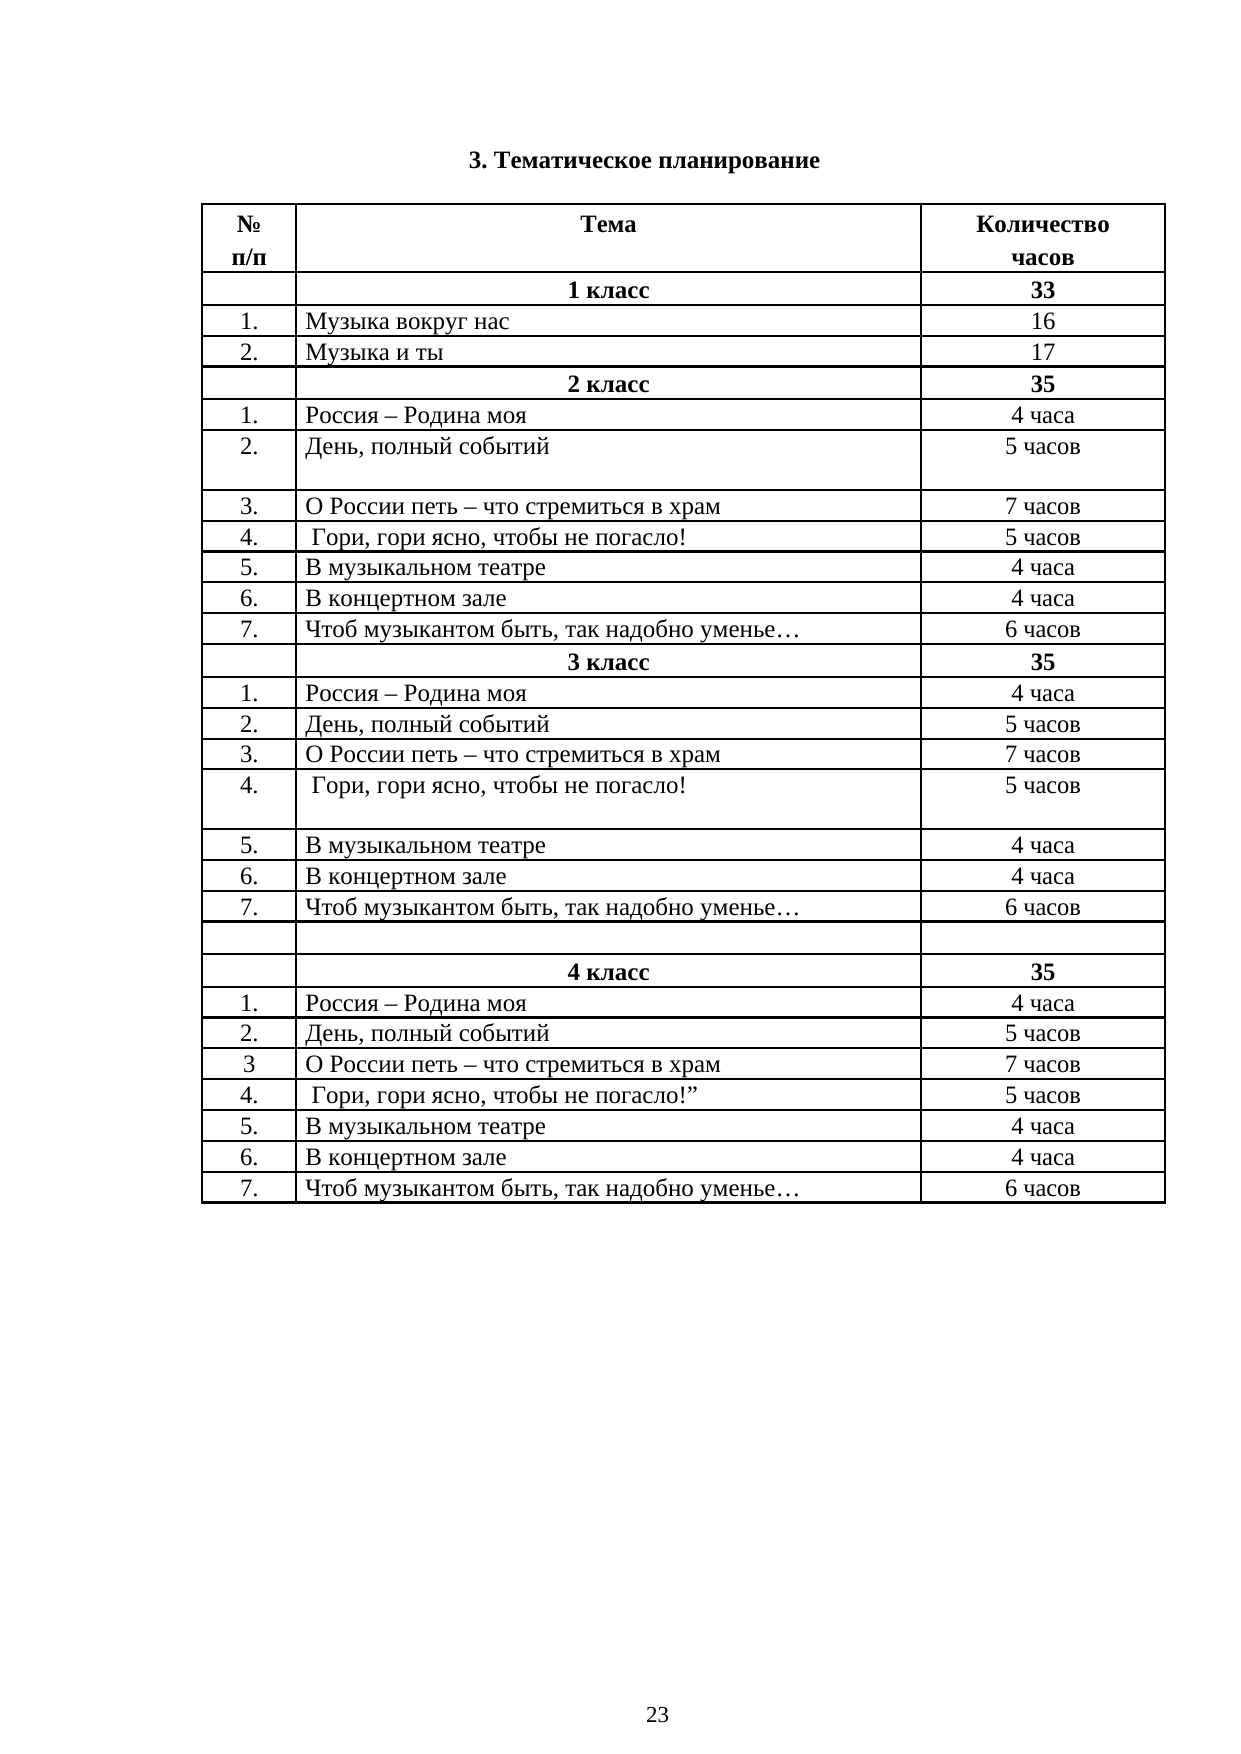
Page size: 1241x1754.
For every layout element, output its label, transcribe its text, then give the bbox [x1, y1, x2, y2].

table_cell 4. [203, 1080, 295, 1109]
table_cell 5 часов [922, 431, 1164, 460]
text 3. Тематическое планирование [469, 146, 1164, 174]
table_cell Россия – Родина моя [297, 678, 920, 707]
table_cell 16 [922, 306, 1164, 334]
table_cell 6 часов [922, 1173, 1164, 1201]
table_cell 4 часа [922, 583, 1164, 612]
table_cell 4 часа [922, 861, 1164, 889]
table_cell В музыкальном театре [297, 830, 920, 859]
table_cell В музыкальном театре [297, 1111, 920, 1140]
table_cell 35 [922, 645, 1164, 676]
table_cell Музыка и ты [297, 337, 920, 365]
table_cell 2. [203, 337, 295, 365]
table_cell [203, 368, 295, 398]
table_cell Музыка вокруг нас [297, 306, 920, 334]
table_cell 7. [203, 1173, 295, 1201]
table_cell 5 часов [922, 709, 1164, 737]
table_cell 2. [203, 709, 295, 737]
table_cell 7 часов [922, 1049, 1164, 1078]
table_cell [203, 273, 295, 304]
table_cell [203, 923, 295, 953]
table_cell [922, 923, 1164, 953]
table_cell Гори, гори ясно, чтобы не погасло!” [297, 1080, 920, 1109]
table_cell 2 класс [297, 368, 920, 398]
table_cell 6. [203, 1142, 295, 1171]
table_cell 35 [922, 368, 1164, 398]
table_cell 1 класс [297, 273, 920, 304]
table_cell 1. [203, 678, 295, 707]
table_cell [203, 799, 295, 828]
table_cell Чтоб музыкантом быть, так надобно уменье… [297, 1173, 920, 1201]
table_cell 7 часов [922, 491, 1164, 519]
table_cell 35 [922, 955, 1164, 986]
table_cell [922, 460, 1164, 489]
table_cell 4 часа [922, 1142, 1164, 1171]
table_cell 6. [203, 861, 295, 889]
table_cell 5 часов [922, 1019, 1164, 1047]
table_cell В концертном зале [297, 861, 920, 889]
table_cell 4. [203, 522, 295, 550]
table_cell 4 часа [922, 553, 1164, 581]
table_cell 6 часов [922, 892, 1164, 920]
table_cell 3 класс [297, 645, 920, 676]
table_cell 17 [922, 337, 1164, 365]
table_cell 1. [203, 306, 295, 334]
table_cell День, полный событий [297, 431, 920, 460]
table_cell О России петь – что стремиться в храм [297, 491, 920, 519]
table_cell 6 часов [922, 614, 1164, 643]
table_cell 4. [203, 770, 295, 799]
table_cell Чтоб музыкантом быть, так надобно уменье… [297, 892, 920, 920]
table_cell 7 часов [922, 740, 1164, 768]
table_cell 5 часов [922, 522, 1164, 550]
table_cell [297, 923, 920, 953]
table_cell [203, 955, 295, 986]
table_cell 4 часа [922, 830, 1164, 859]
table_cell День, полный событий [297, 709, 920, 737]
table_cell 33 [922, 273, 1164, 304]
table_cell В концертном зале [297, 583, 920, 612]
table_cell В музыкальном театре [297, 553, 920, 581]
table_cell 5. [203, 1111, 295, 1140]
table_cell О России петь – что стремиться в храм [297, 740, 920, 768]
table_cell Россия – Родина моя [297, 400, 920, 429]
table_cell 5. [203, 553, 295, 581]
table_cell Гори, гори ясно, чтобы не погасло! [297, 522, 920, 550]
table_cell [922, 799, 1164, 828]
table_cell Россия – Родина моя [297, 988, 920, 1016]
table_header Тема [297, 205, 920, 237]
table_cell Гори, гори ясно, чтобы не погасло! [297, 770, 920, 799]
table_cell 3. [203, 491, 295, 519]
table_cell 3 [203, 1049, 295, 1078]
table_cell 4 часа [922, 400, 1164, 429]
table_cell 5 часов [922, 770, 1164, 799]
table_cell 5 часов [922, 1080, 1164, 1109]
table_cell 5. [203, 830, 295, 859]
table_cell п/п [203, 238, 295, 271]
table_cell 6. [203, 583, 295, 612]
table_header Количество [922, 205, 1164, 237]
table_cell 4 часа [922, 988, 1164, 1016]
table_cell 3. [203, 740, 295, 768]
table_cell 2. [203, 431, 295, 460]
table_cell 4 часа [922, 678, 1164, 707]
table_cell 7. [203, 892, 295, 920]
table_cell 7. [203, 614, 295, 643]
table_cell 4 часа [922, 1111, 1164, 1140]
table_cell В концертном зале [297, 1142, 920, 1171]
table_cell [297, 238, 920, 271]
table_cell День, полный событий [297, 1019, 920, 1047]
table_cell [297, 460, 920, 489]
table_cell 1. [203, 988, 295, 1016]
table_cell [203, 460, 295, 489]
table_cell Чтоб музыкантом быть, так надобно уменье… [297, 614, 920, 643]
table_cell 4 класс [297, 955, 920, 986]
table_cell часов [922, 238, 1164, 271]
table_cell 1. [203, 400, 295, 429]
table_cell [297, 799, 920, 828]
table_cell [203, 645, 295, 676]
table_cell 2. [203, 1019, 295, 1047]
table_header № [203, 205, 295, 237]
table_cell О России петь – что стремиться в храм [297, 1049, 920, 1078]
